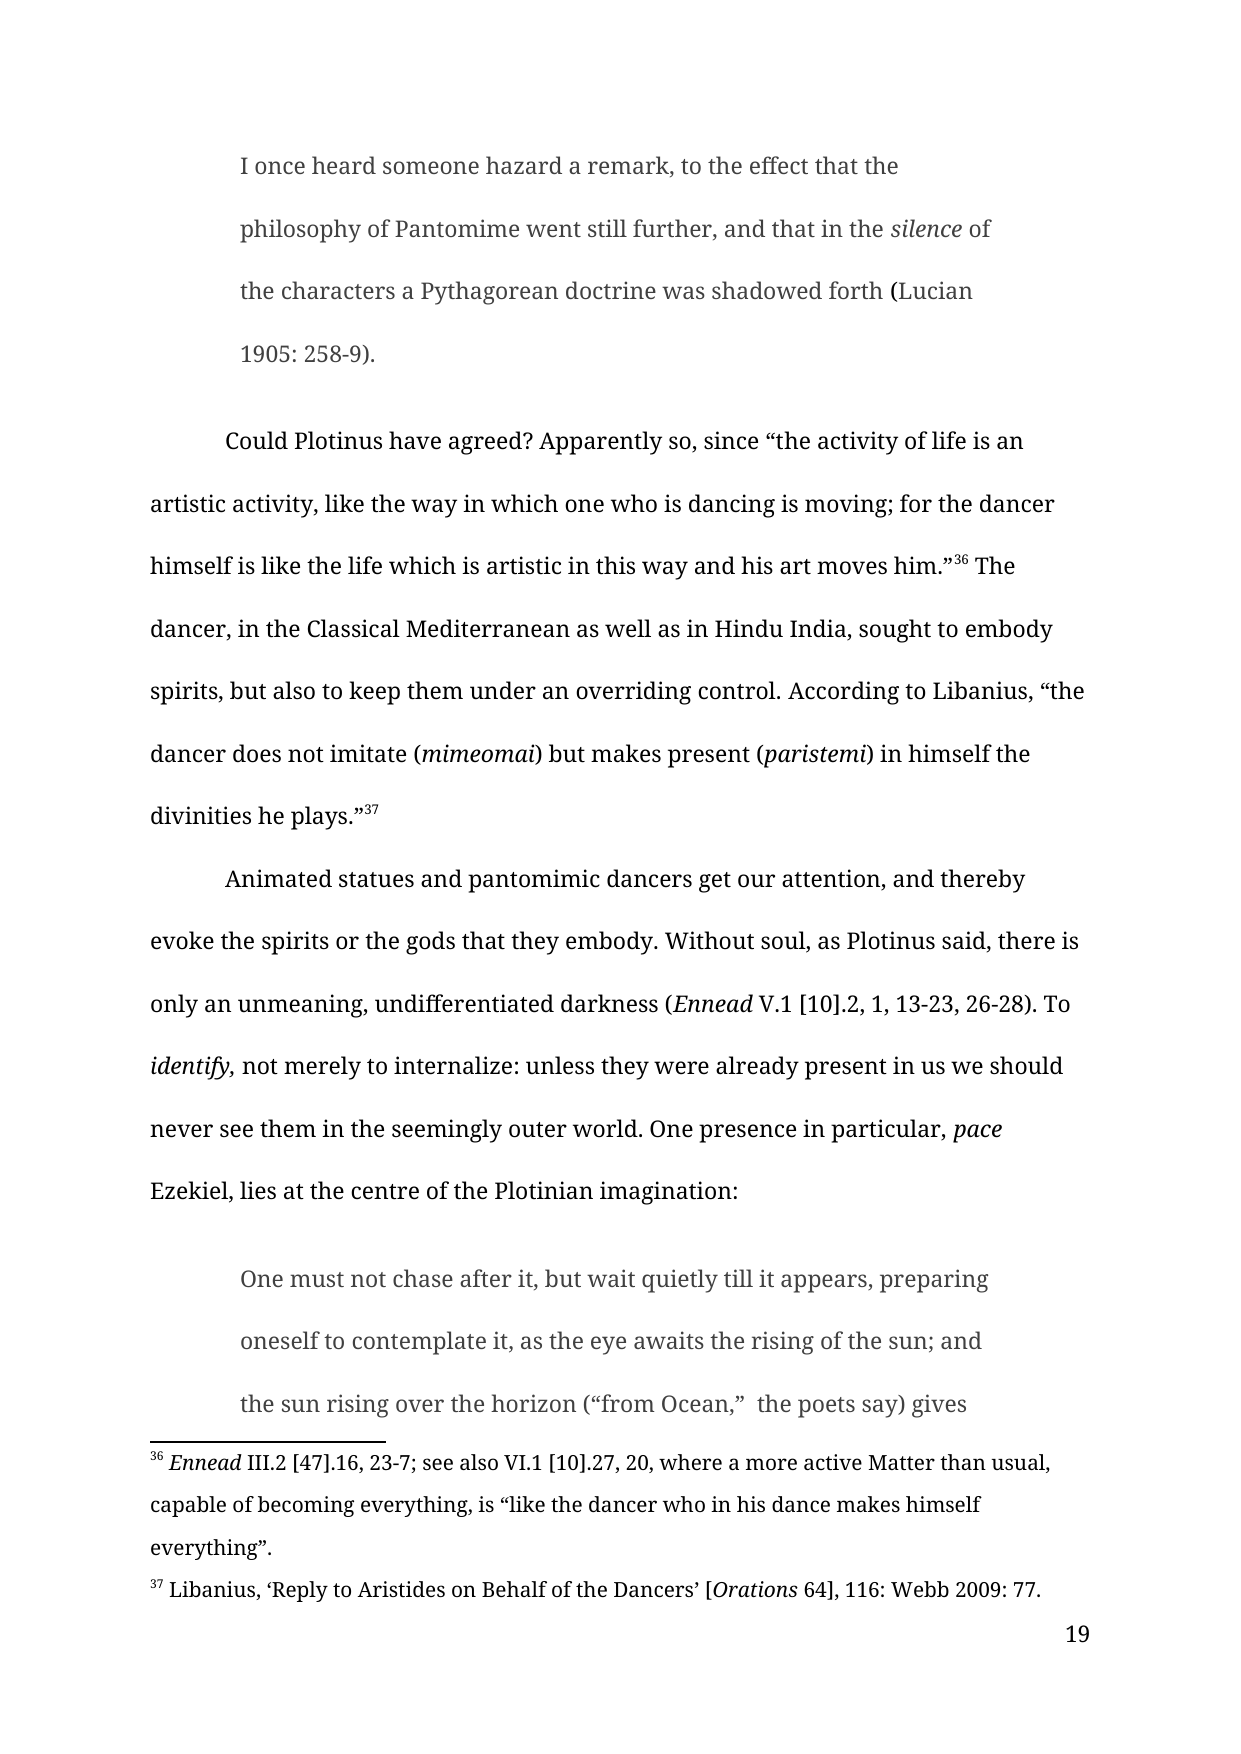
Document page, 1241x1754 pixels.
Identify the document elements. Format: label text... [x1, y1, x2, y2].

text Could Plotinus have agreed? Apparently so, since “the activity of life is an artistic activity, like the way in which one who is dancing is moving; for the dancer himself is like the life which is artistic in this way and his art moves him.” The dancer, in the Classical Mediterranean as well as in Hindu India, sought to embody spirits, but also to keep them under an overriding control. According to Libanius, “the dancer does not imitate (mimeomai) but makes present (paristemi) in himself the divinities he plays.” [150, 425, 1090, 831]
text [240, 1262, 1000, 1419]
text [240, 150, 1000, 369]
text Animated statues and pantomimic dancers get our attention, and thereby evoke the spirits or the gods that they embody. Without soul, as Plotinus said, there is only an unmeaning, undifferentiated darkness (Ennead V.1 [10].2, 1, 13-23, 26-28). To identify, not merely to internalize: unless they were already present in us we should never see them in the seemingly outer world. One presence in particular, pace Ezekiel, lies at the centre of the Plotinian imagination: [150, 862, 1090, 1206]
